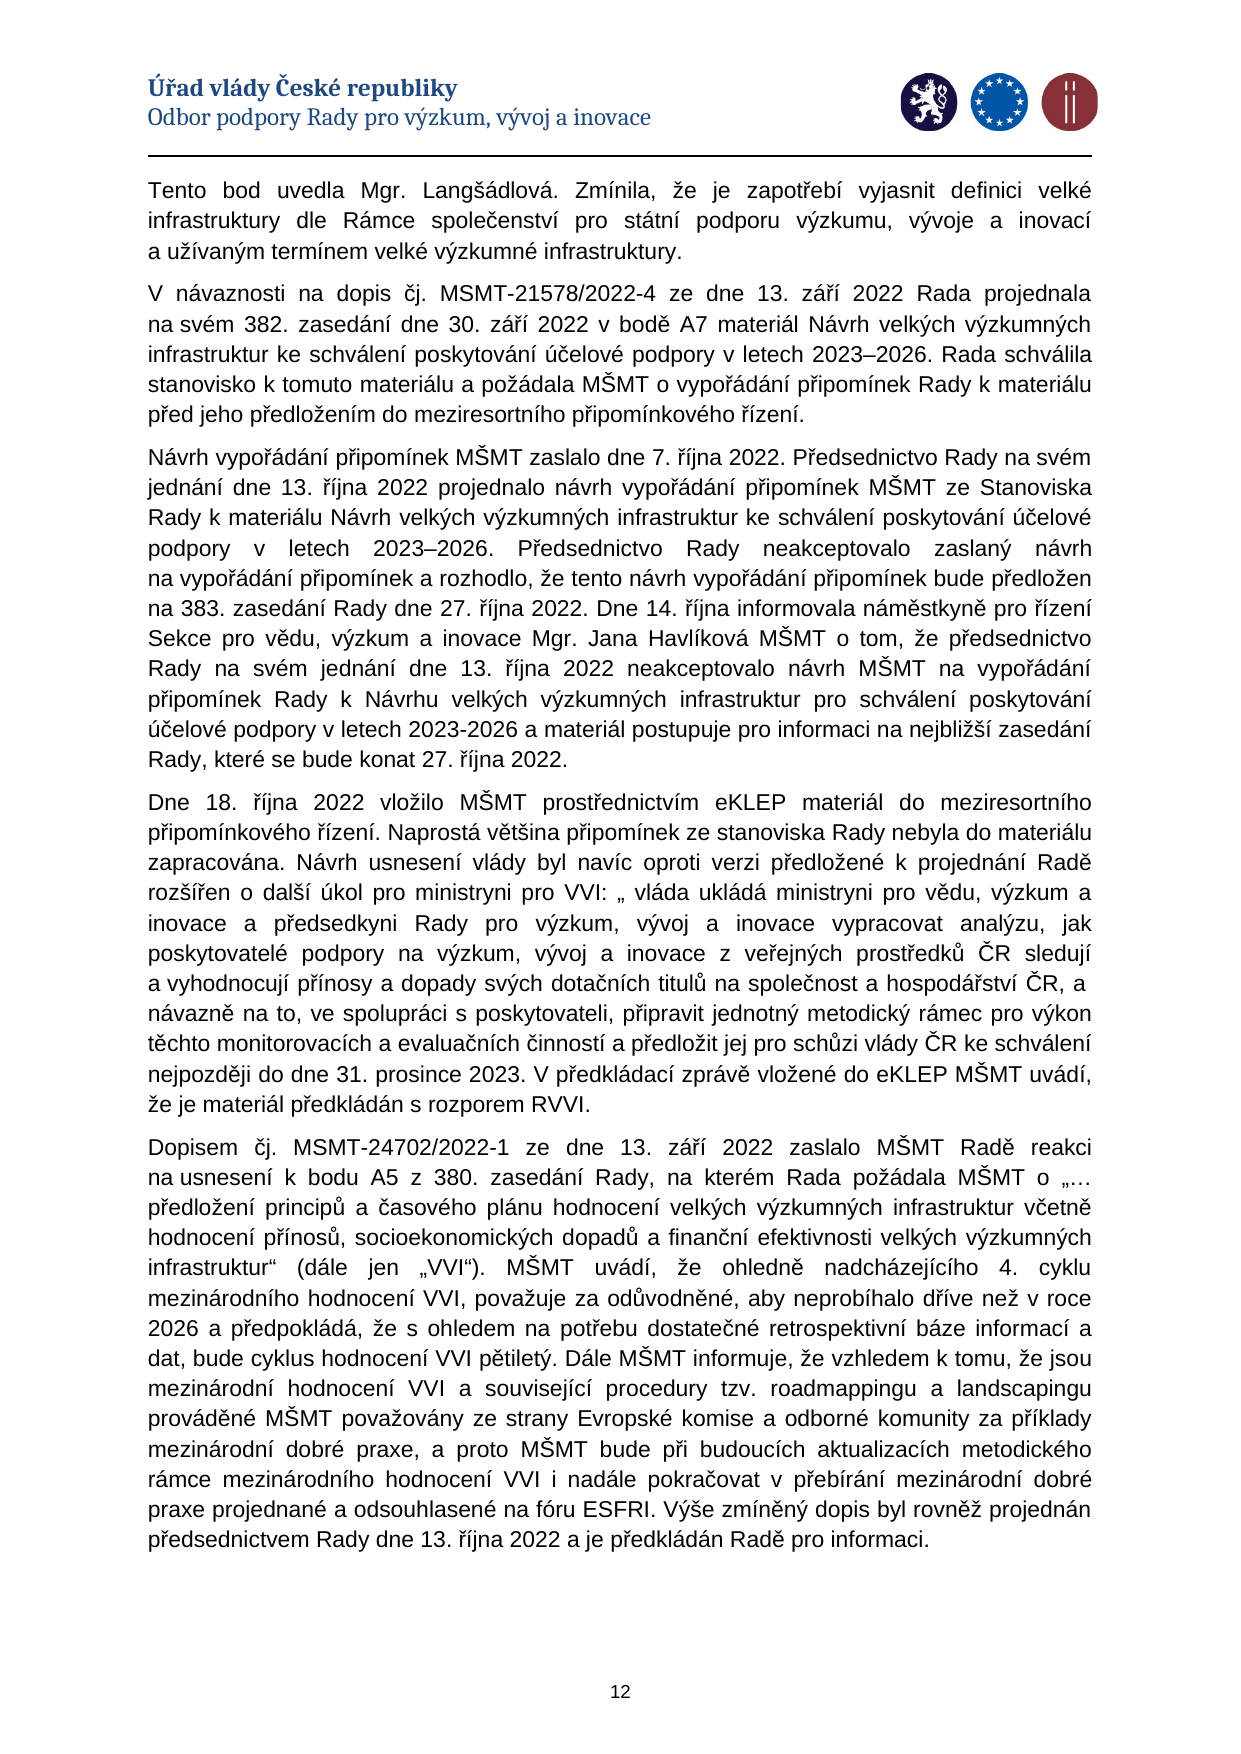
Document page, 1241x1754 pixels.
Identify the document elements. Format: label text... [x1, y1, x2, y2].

text V návaznosti na dopis čj. MSMT-21578/2022-4 ze dne 13. září 2022 Rada projednala na svém 382. zasedání dne 30. září 2022 v bodě A7 materiál Návrh velkých výzkumných infrastruktur ke schválení poskytování účelové podpory v letech 2023–2026. Rada schválila stanovisko k tomuto materiálu a požádala MŠMT o vypořádání připomínek Rady k materiálu před jeho předložením do meziresortního připomínkového řízení. [148, 280, 1092, 427]
picture [900, 73, 1098, 131]
text Dne 18. října 2022 vložilo MŠMT prostřednictvím eKLEP materiál do meziresortního připomínkového řízení. Naprostá většina připomínek ze stanoviska Rady nebyla do materiálu zapracována. Návrh usnesení vlády byl navíc oproti verzi předložené k projednání Radě rozšířen o další úkol pro ministryni pro VVI: „ vláda ukládá ministryni pro vědu, výzkum a inovace a předsedkyni Rady pro výzkum, vývoj a inovace vypracovat analýzu, jak poskytovatelé podpory na výzkum, vývoj a inovace z veřejných prostředků ČR sledují a vyhodnocují přínosy a dopady svých dotačních titulů na společnost a hospodářství ČR, a návazně na to, ve spolupráci s poskytovateli, připravit jednotný metodický rámec pro výkon těchto monitorovacích a evaluačních činností a předložit jej pro schůzi vlády ČR ke schválení nejpozději do dne 31. prosince 2023. V předkládací zprávě vložené do eKLEP MŠMT uvádí, že je materiál předkládán s rozporem RVVI. [148, 789, 1092, 1117]
text Dopisem čj. MSMT-24702/2022-1 ze dne 13. září 2022 zaslalo MŠMT Radě reakci na usnesení k bodu A5 z 380. zasedání Rady, na kterém Rada požádala MŠMT o „…předložení principů a časového plánu hodnocení velkých výzkumných infrastruktur včetně hodnocení přínosů, socioekonomických dopadů a finanční efektivnosti velkých výzkumných infrastruktur“ (dále jen „VVI“). MŠMT uvádí, že ohledně nadcházejícího 4. cyklu mezinárodního hodnocení VVI, považuje za odůvodněné, aby neprobíhalo dříve než v roce 2026 a předpokládá, že s ohledem na potřebu dostatečné retrospektivní báze informací a dat, bude cyklus hodnocení VVI pětiletý. Dále MŠMT informuje, že vzhledem k tomu, že jsou mezinárodní hodnocení VVI a související procedury tzv. roadmappingu a landscapingu prováděné MŠMT považovány ze strany Evropské komise a odborné komunity za příklady mezinárodní dobré praxe, a proto MŠMT bude při budoucích aktualizacích metodického rámce mezinárodního hodnocení VVI i nadále pokračovat v přebírání mezinárodní dobré praxe projednané a odsouhlasené na fóru ESFRI. Výše zmíněný dopis byl rovněž projednán předsednictvem Rady dne 13. října 2022 a je předkládán Radě pro informaci. [148, 1133, 1092, 1552]
text Tento bod uvedla Mgr. Langšádlová. Zmínila, že je zapotřebí vyjasnit definici velké infrastruktury dle Rámce společenství pro státní podporu výzkumu, vývoje a inovací a užívaným termínem velké výzkumné infrastruktury. [148, 177, 1092, 264]
text Návrh vypořádání připomínek MŠMT zaslalo dne 7. října 2022. Předsednictvo Rady na svém jednání dne 13. října 2022 projednalo návrh vypořádání připomínek MŠMT ze Stanoviska Rady k materiálu Návrh velkých výzkumných infrastruktur ke schválení poskytování účelové podpory v letech 2023–2026. Předsednictvo Rady neakceptovalo zaslaný návrh na vypořádání připomínek a rozhodlo, že tento návrh vypořádání připomínek bude předložen na 383. zasedání Rady dne 27. října 2022. Dne 14. října informovala náměstkyně pro řízení Sekce pro vědu, výzkum a inovace Mgr. Jana Havlíková MŠMT o tom, že předsednictvo Rady na svém jednání dne 13. října 2022 neakceptovalo návrh MŠMT na vypořádání připomínek Rady k Návrhu velkých výzkumných infrastruktur pro schválení poskytování účelové podpory v letech 2023-2026 a materiál postupuje pro informaci na nejbližší zasedání Rady, které se bude konat 27. října 2022. [148, 444, 1092, 772]
